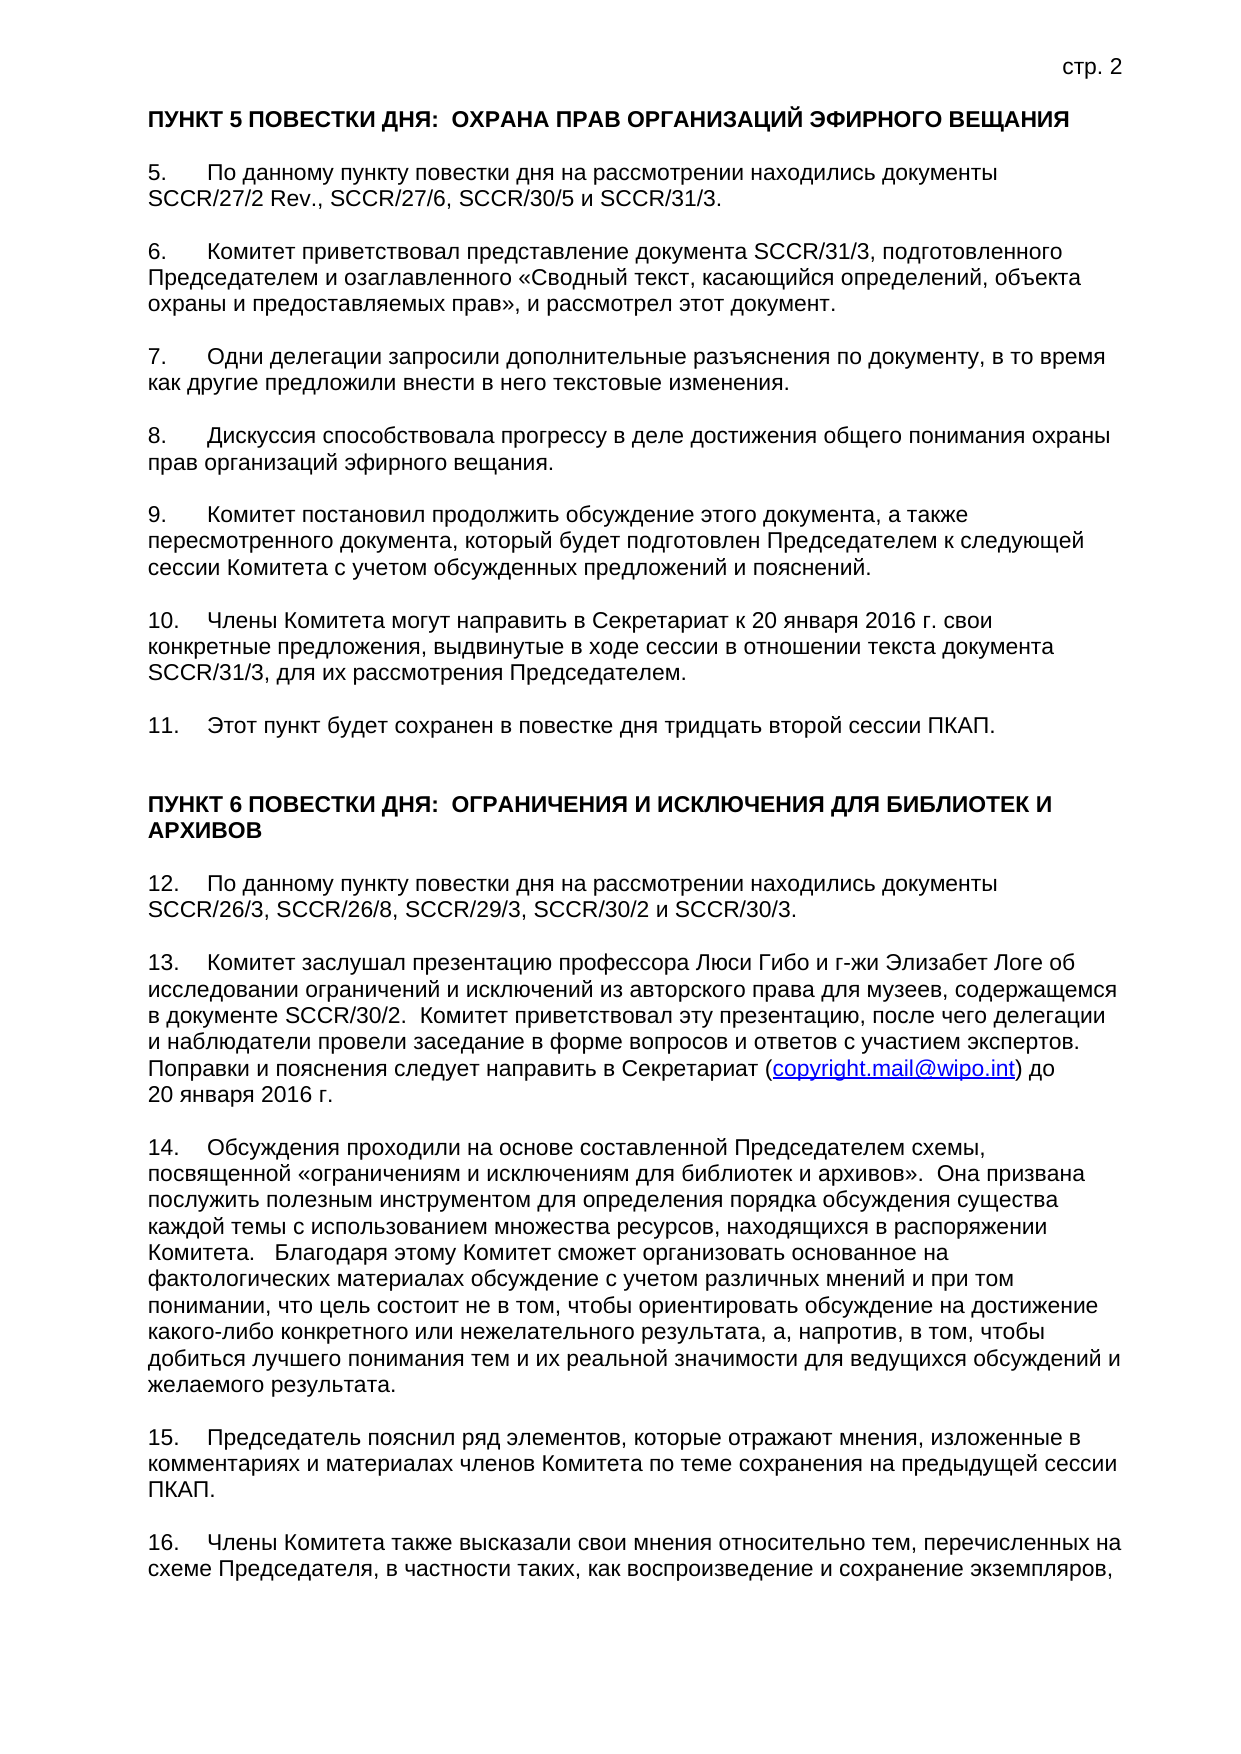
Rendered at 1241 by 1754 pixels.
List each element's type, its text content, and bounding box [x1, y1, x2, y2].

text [148, 1529, 1122, 1582]
text 8. Дискуссия способствовала прогрессу в деле достижения общего понимания охраны прав организаций эфирного вещания. [148, 422, 1122, 475]
text 14. Обсуждения проходили на основе составленной Председателем схемы, посвященной «ограничениям и исключениям для библиотек и архивов». Она призвана послужить полезным инструментом для определения порядка обсуждения существа каждой темы с использованием множества ресурсов, находящихся в распоряжении Комитета. Благодаря этому Комитет сможет организовать основанное на фактологических материалах обсуждение с учетом различных мнений и при том понимании, что цель состоит не в том, чтобы ориентировать обсуждение на достижение какого-либо конкретного или нежелательного результата, а, напротив, в том, чтобы добиться лучшего понимания тем и их реальной значимости для ведущихся обсуждений и желаемого результата. [148, 1134, 1122, 1397]
text 13. Комитет заслушал презентацию профессора Люси Гибо и г-жи Элизабет Логе об исследовании ограничений и исключений из авторского права для музеев, содержащемся в документе SCCR/30/2. Комитет приветствовал эту презентацию, после чего делегации и наблюдатели провели заседание в форме вопросов и ответов с участием экспертов. Поправки и пояснения следует направить в Секретариат (copyright.mail@wipo.int) до 20 января 2016 г. [148, 949, 1122, 1107]
text 15. Председатель пояснил ряд элементов, которые отражают мнения, изложенные в комментариях и материалах членов Комитета по теме сохранения на предыдущей сессии ПКАП. [148, 1423, 1122, 1503]
text 12. По данному пункту повестки дня на рассмотрении находились документы SCCR/26/3, SCCR/26/8, SCCR/29/3, SCCR/30/2 и SCCR/30/3. [148, 870, 1122, 923]
text 5. По данному пункту повестки дня на рассмотрении находились документы SCCR/27/2 Rev., SCCR/27/6, SCCR/30/5 и SCCR/31/3. [148, 158, 1122, 211]
text 7. Одни делегации запросили дополнительные разъяснения по документу, в то время как другие предложили внести в него текстовые изменения. [148, 343, 1122, 396]
text 6. Комитет приветствовал представление документа SCCR/31/3, подготовленного Председателем и озаглавленного «Сводный текст, касающийся определений, объекта охраны и предоставляемых прав», и рассмотрел этот документ. [148, 238, 1122, 317]
text пункт 6 повестки дня: Ограничения и исключения для библиотек и архивов [148, 791, 1122, 844]
text ПУНКТ 5 ПОВЕСТКИ ДНЯ: ОХРАНА ПРАВ ОРГАНИЗАЦИЙ ЭФИРНОГО ВЕЩАНИЯ [148, 106, 1122, 132]
text 9. Комитет постановил продолжить обсуждение этого документа, а также пересмотренного документа, который будет подготовлен Председателем к следующей сессии Комитета с учетом обсужденных предложений и пояснений. [148, 501, 1122, 580]
text 11. Этот пункт будет сохранен в повестке дня тридцать второй сессии ПКАП. [148, 712, 1122, 738]
text 10. Члены Комитета могут направить в Секретариат к 20 января 2016 г. свои конкретные предложения, выдвинутые в ходе сессии в отношении текста документа SCCR/31/3, для их рассмотрения Председателем. [148, 607, 1122, 686]
